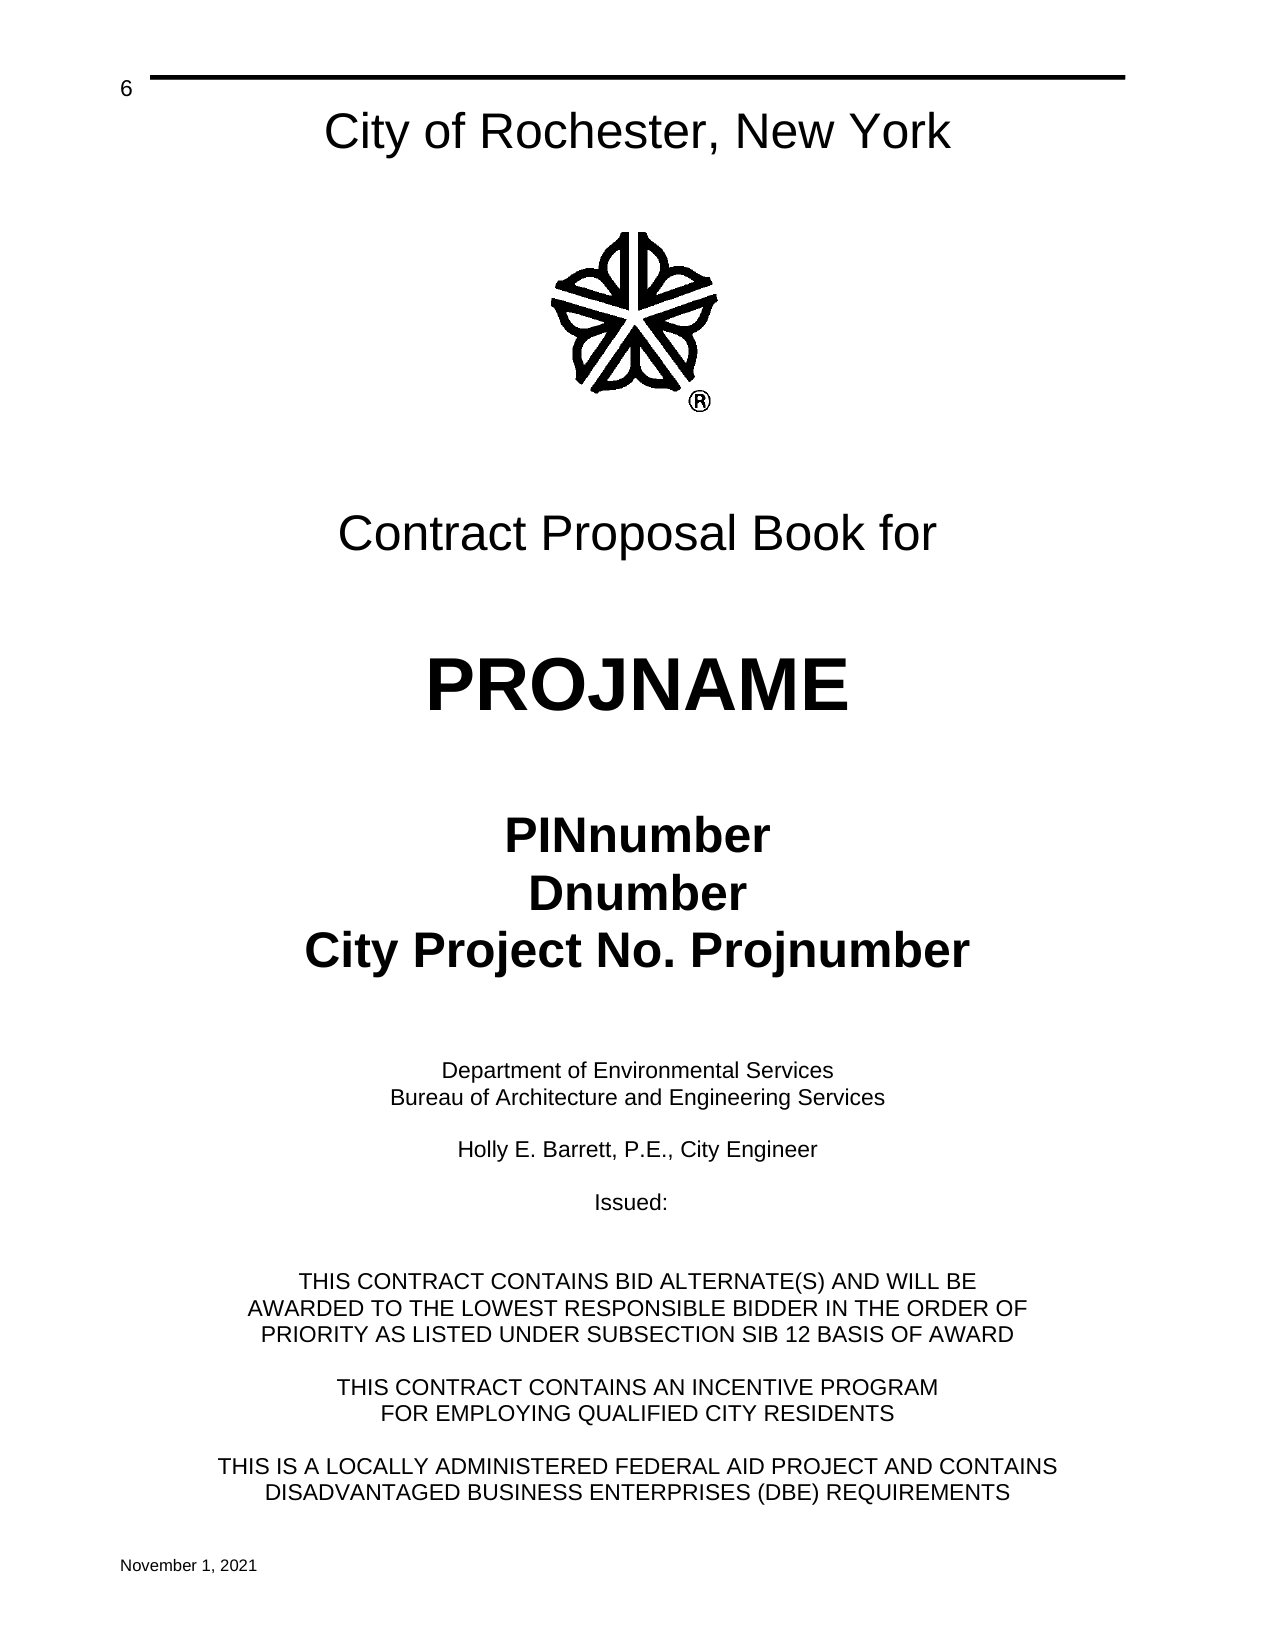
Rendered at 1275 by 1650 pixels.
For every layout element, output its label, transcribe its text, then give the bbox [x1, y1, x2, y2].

text Issued: [120, 1189, 1155, 1215]
text Holly E. Barrett, P.E., City Engineer [120, 1136, 1155, 1163]
text THIS IS A LOCALLY ADMINISTERED FEDERAL AID PROJECT AND CONTAINS [120, 1453, 1155, 1479]
text Department of Environmental Services [120, 1057, 1155, 1084]
text Dnumber [120, 863, 1155, 921]
text PINnumber [120, 806, 1155, 863]
text THIS CONTRACT CONTAINS BID ALTERNATE(S) AND WILL BE [120, 1268, 1155, 1294]
text PROJNAME [120, 640, 1155, 727]
text DISADVANTAGED BUSINESS ENTERPRISES (DBE) REQUIREMENTS [120, 1479, 1155, 1505]
text Contract Proposal Book for [120, 504, 1155, 561]
text THIS CONTRACT CONTAINS AN INCENTIVE PROGRAM [120, 1373, 1155, 1400]
text City of Rochester, New York [120, 101, 1155, 159]
text PRIORITY AS LISTED UNDER SUBSECTION SIB 12 BASIS OF AWARD [120, 1321, 1155, 1347]
text 6 [120, 75, 1155, 101]
text AWARDED TO THE LOWEST RESPONSIBLE BIDDER IN THE ORDER OF [120, 1294, 1155, 1321]
text FOR EMPLOYING QUALIFIED CITY RESIDENTS [120, 1400, 1155, 1426]
text City Project No. Projnumber [120, 921, 1155, 978]
text Bureau of Architecture and Engineering Services [120, 1084, 1155, 1110]
